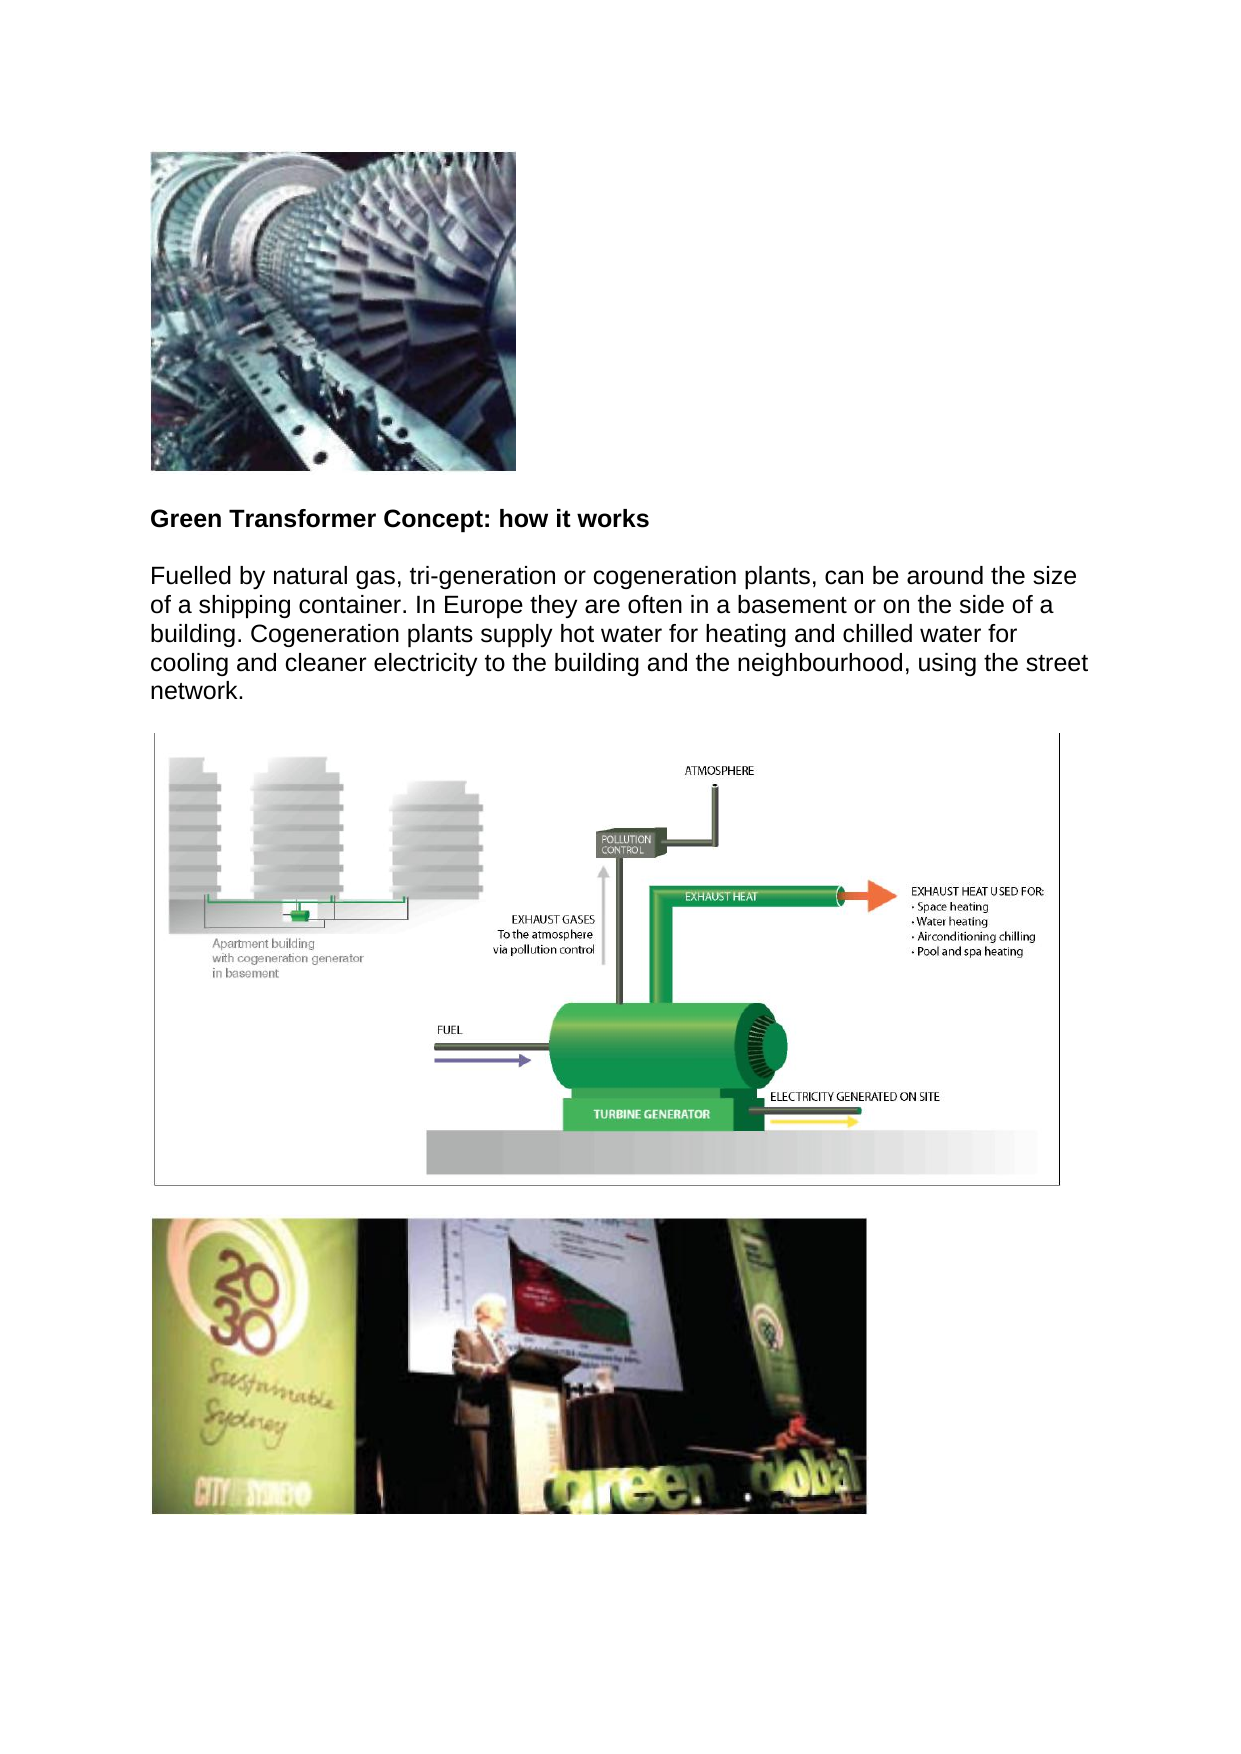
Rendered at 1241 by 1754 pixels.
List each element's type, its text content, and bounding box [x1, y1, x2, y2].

text Green Transformer Concept: how it works [150, 504, 1090, 533]
picture [150, 149, 516, 475]
picture [150, 733, 1063, 1186]
picture [150, 1214, 869, 1515]
text Fuelled by natural gas, tri-generation or cogeneration plants, can be around the size of a shipping container. In Europe they are often in a basement or on the side of a building. Cogeneration plants supply hot water for heating and chilled water for cooling and cleaner electricity to the building and the neighbourhood, using the street network. [150, 561, 1090, 705]
